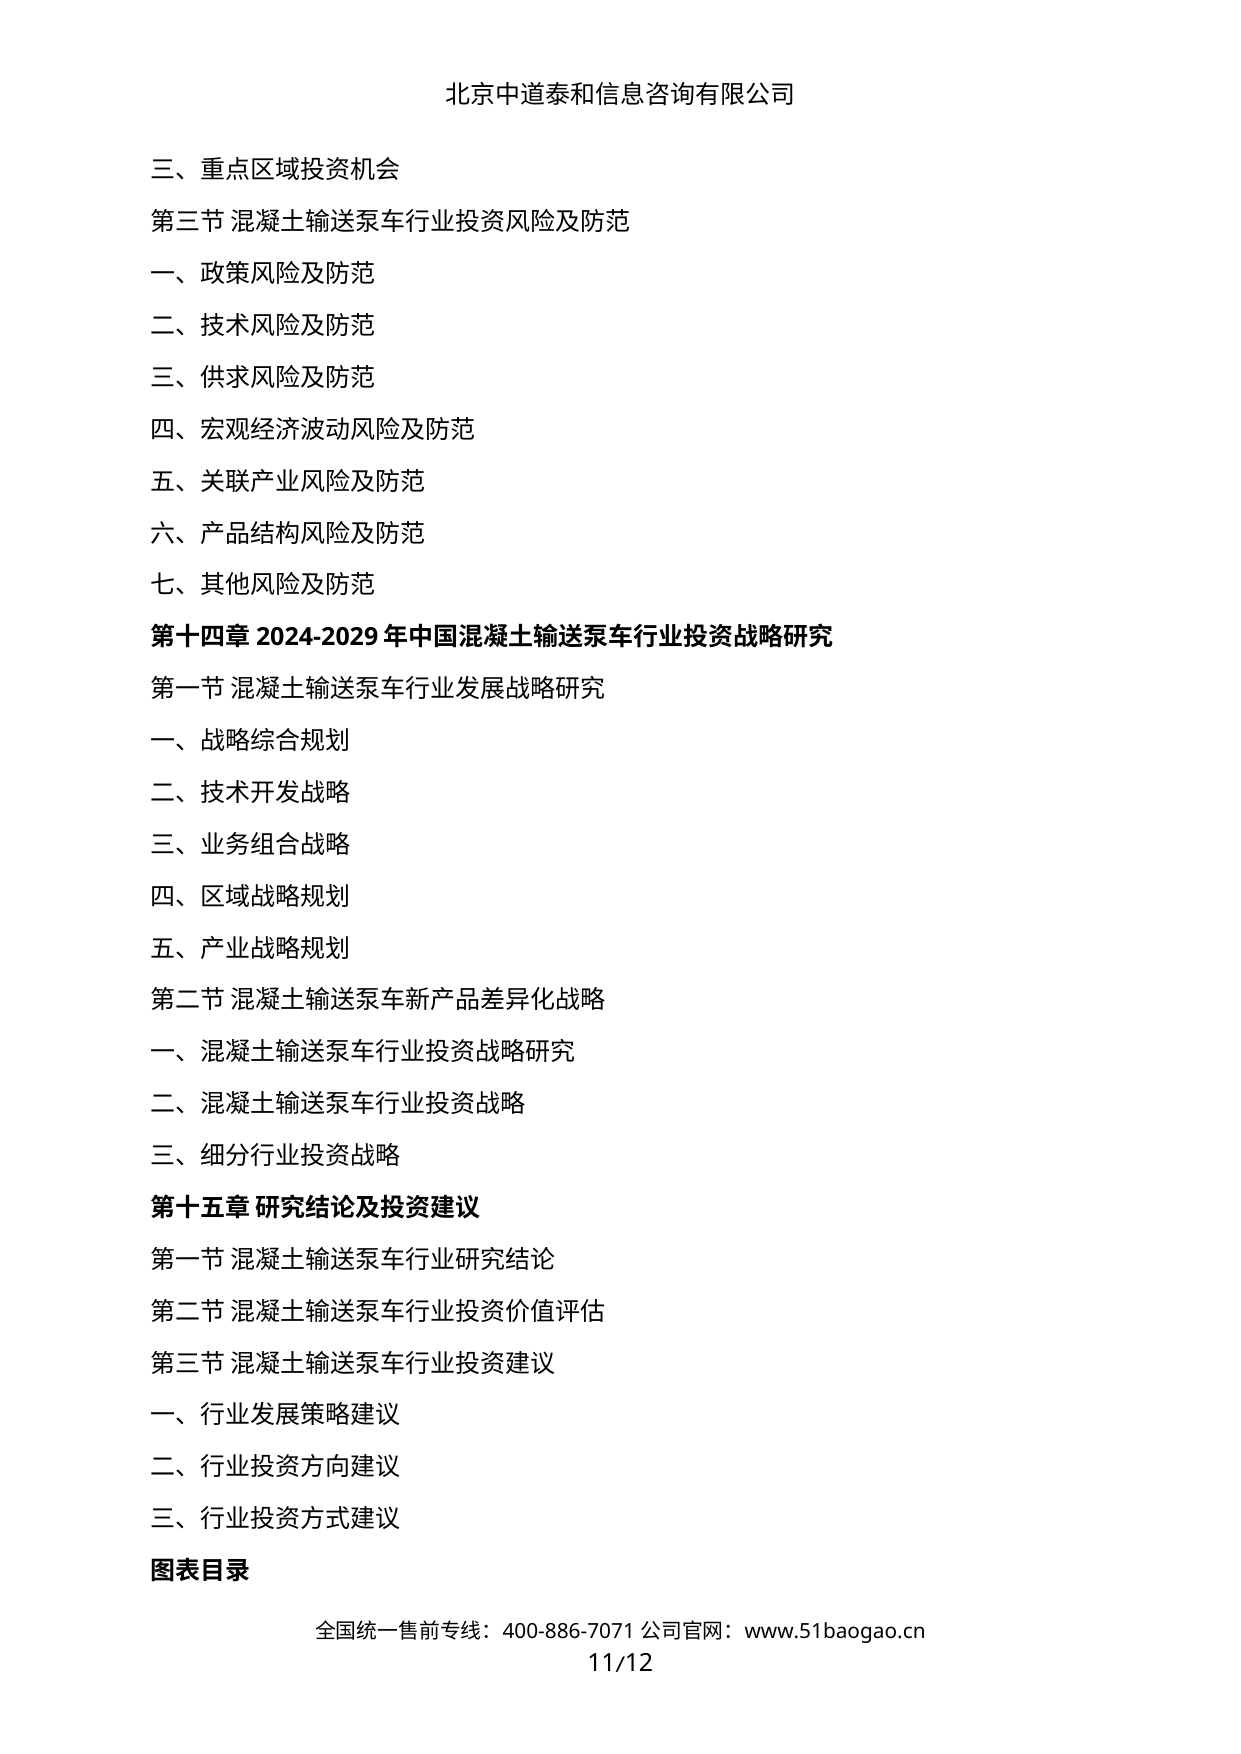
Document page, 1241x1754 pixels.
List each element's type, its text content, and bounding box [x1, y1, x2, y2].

text 五、产业战略规划 [150, 928, 1090, 964]
text 四、宏观经济波动风险及防范 [150, 409, 1090, 446]
text 六、产品结构风险及防范 [150, 513, 1090, 549]
text 一、行业发展策略建议 [150, 1395, 1090, 1431]
text 三、行业投资方式建议 [150, 1499, 1090, 1535]
text 三、供求风险及防范 [150, 357, 1090, 394]
text 第二节 混凝土输送泵车行业投资价值评估 [150, 1291, 1090, 1327]
text 一、战略综合规划 [150, 721, 1090, 757]
text 七、其他风险及防范 [150, 565, 1090, 601]
text 第一节 混凝土输送泵车行业研究结论 [150, 1239, 1090, 1276]
text 第十四章 2024-2029年中国混凝土输送泵车行业投资战略研究 [150, 617, 1090, 653]
text 三、重点区域投资机会 [150, 150, 1090, 186]
text 三、细分行业投资战略 [150, 1136, 1090, 1172]
text 第十五章 研究结论及投资建议 [150, 1187, 1090, 1224]
text 四、区域战略规划 [150, 876, 1090, 912]
text 第二节 混凝土输送泵车新产品差异化战略 [150, 980, 1090, 1016]
text 三、业务组合战略 [150, 824, 1090, 861]
text 一、政策风险及防范 [150, 254, 1090, 290]
text 五、关联产业风险及防范 [150, 461, 1090, 497]
text 第三节 混凝土输送泵车行业投资建议 [150, 1343, 1090, 1379]
text 二、技术风险及防范 [150, 306, 1090, 342]
text 第一节 混凝土输送泵车行业发展战略研究 [150, 669, 1090, 705]
text 第三节 混凝土输送泵车行业投资风险及防范 [150, 202, 1090, 238]
text 二、行业投资方向建议 [150, 1447, 1090, 1483]
text 二、技术开发战略 [150, 772, 1090, 809]
text 图表目录 [150, 1551, 1090, 1587]
text 一、混凝土输送泵车行业投资战略研究 [150, 1032, 1090, 1068]
text 二、混凝土输送泵车行业投资战略 [150, 1084, 1090, 1120]
